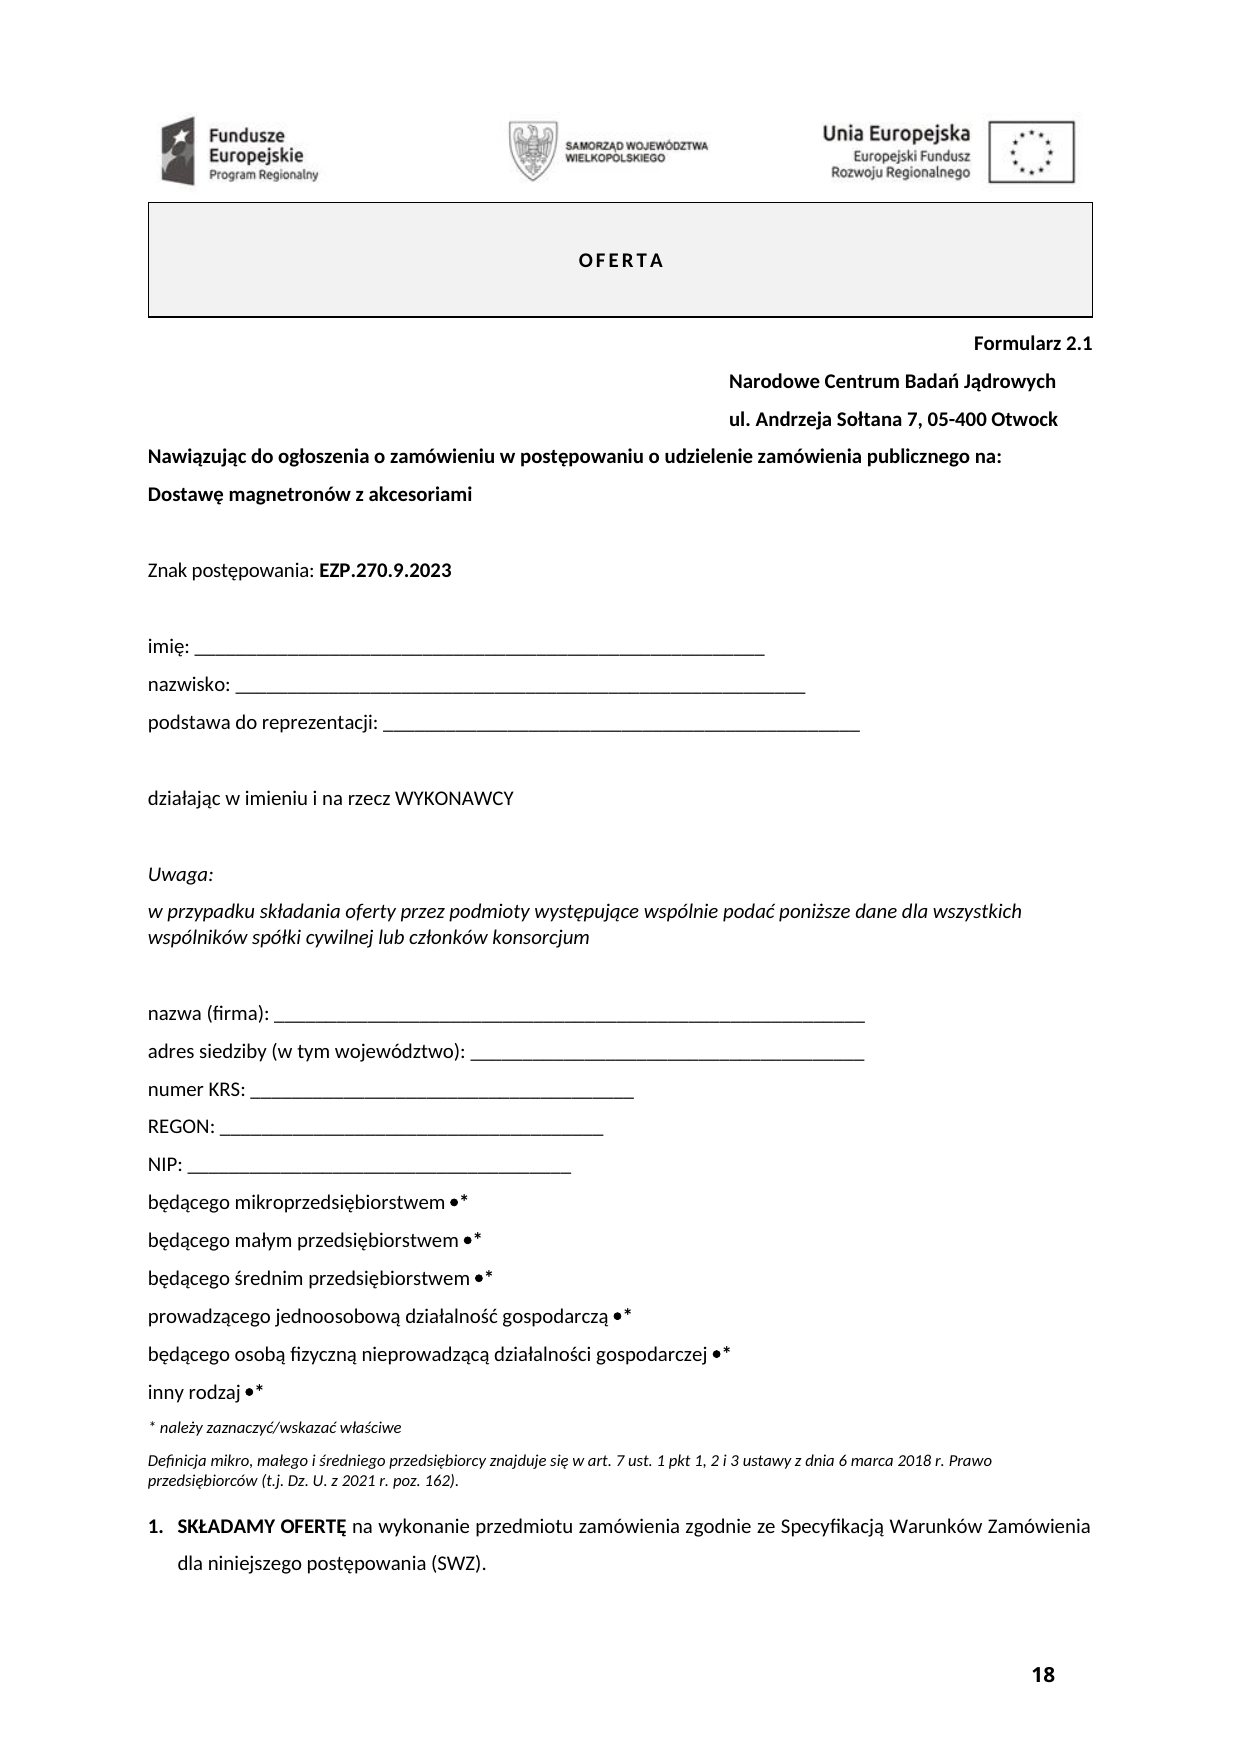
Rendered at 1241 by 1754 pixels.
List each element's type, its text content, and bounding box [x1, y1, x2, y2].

text będącego mikroprzedsiębiorstwem * [148, 1189, 1092, 1215]
text nazwa (firma): _________________________________________________________ [148, 1000, 1092, 1025]
text imię: _______________________________________________________ [148, 633, 1092, 659]
text NIP: _____________________________________ [148, 1152, 1092, 1177]
text Uwaga: [148, 861, 1092, 886]
text podstawa do reprezentacji: ______________________________________________ [148, 709, 1092, 734]
text Dostawę magnetronów z akcesoriami [148, 482, 1092, 507]
text działając w imieniu i na rzecz WYKONAWCY [148, 785, 1092, 810]
text * należy zaznaczyć/wskazać właściwe [148, 1417, 1092, 1437]
text będącego osobą fizyczną nieprowadzącą działalności gospodarczej * [148, 1341, 1092, 1367]
text będącego średnim przedsiębiorstwem * [148, 1265, 1092, 1291]
text w przypadku składania oferty przez podmioty występujące wspólnie podać poniższe dane dla wszystkich wspólników spółki cywilnej lub członków konsorcjum [148, 899, 1092, 949]
text REGON: _____________________________________ [148, 1114, 1092, 1139]
text numer KRS: _____________________________________ [148, 1076, 1092, 1101]
text Narodowe Centrum Badań Jądrowych [729, 368, 1092, 393]
text inny rodzaj * [148, 1379, 1092, 1404]
text adres siedziby (w tym województwo): ______________________________________ [148, 1038, 1092, 1063]
text Formularz 2.1 [729, 330, 1092, 355]
list SKŁADAMY OFERTĘ na wykonanie przedmiotu zamówienia zgodnie ze Specyfikacją Warunków Zamówienia dla niniejszego postępowania (SWZ). [148, 1503, 1092, 1578]
text będącego małym przedsiębiorstwem * [148, 1227, 1078, 1253]
text Nawiązując do ogłoszenia o zamówieniu w postępowaniu o udzielenie zamówienia publicznego na: [148, 444, 1092, 469]
picture [147, 102, 1093, 202]
text nazwisko: _______________________________________________________ [148, 671, 1092, 697]
text prowadzącego jednoosobową działalność gospodarczą * [148, 1303, 1092, 1329]
table_header OFERTA [149, 203, 1092, 316]
text Definicja mikro, małego i średniego przedsiębiorcy znajduje się w art. 7 ust. 1 pkt 1, 2 i 3 ustawy z dnia 6 marca 2018 r. Prawo przedsiębiorców (t.j. Dz. U. z 2021 r. poz. 162). [148, 1450, 1092, 1491]
text ul. Andrzeja Sołtana 7, 05-400 Otwock [729, 406, 1092, 431]
text Znak postępowania: EZP.270.9.2023 [148, 557, 1092, 583]
